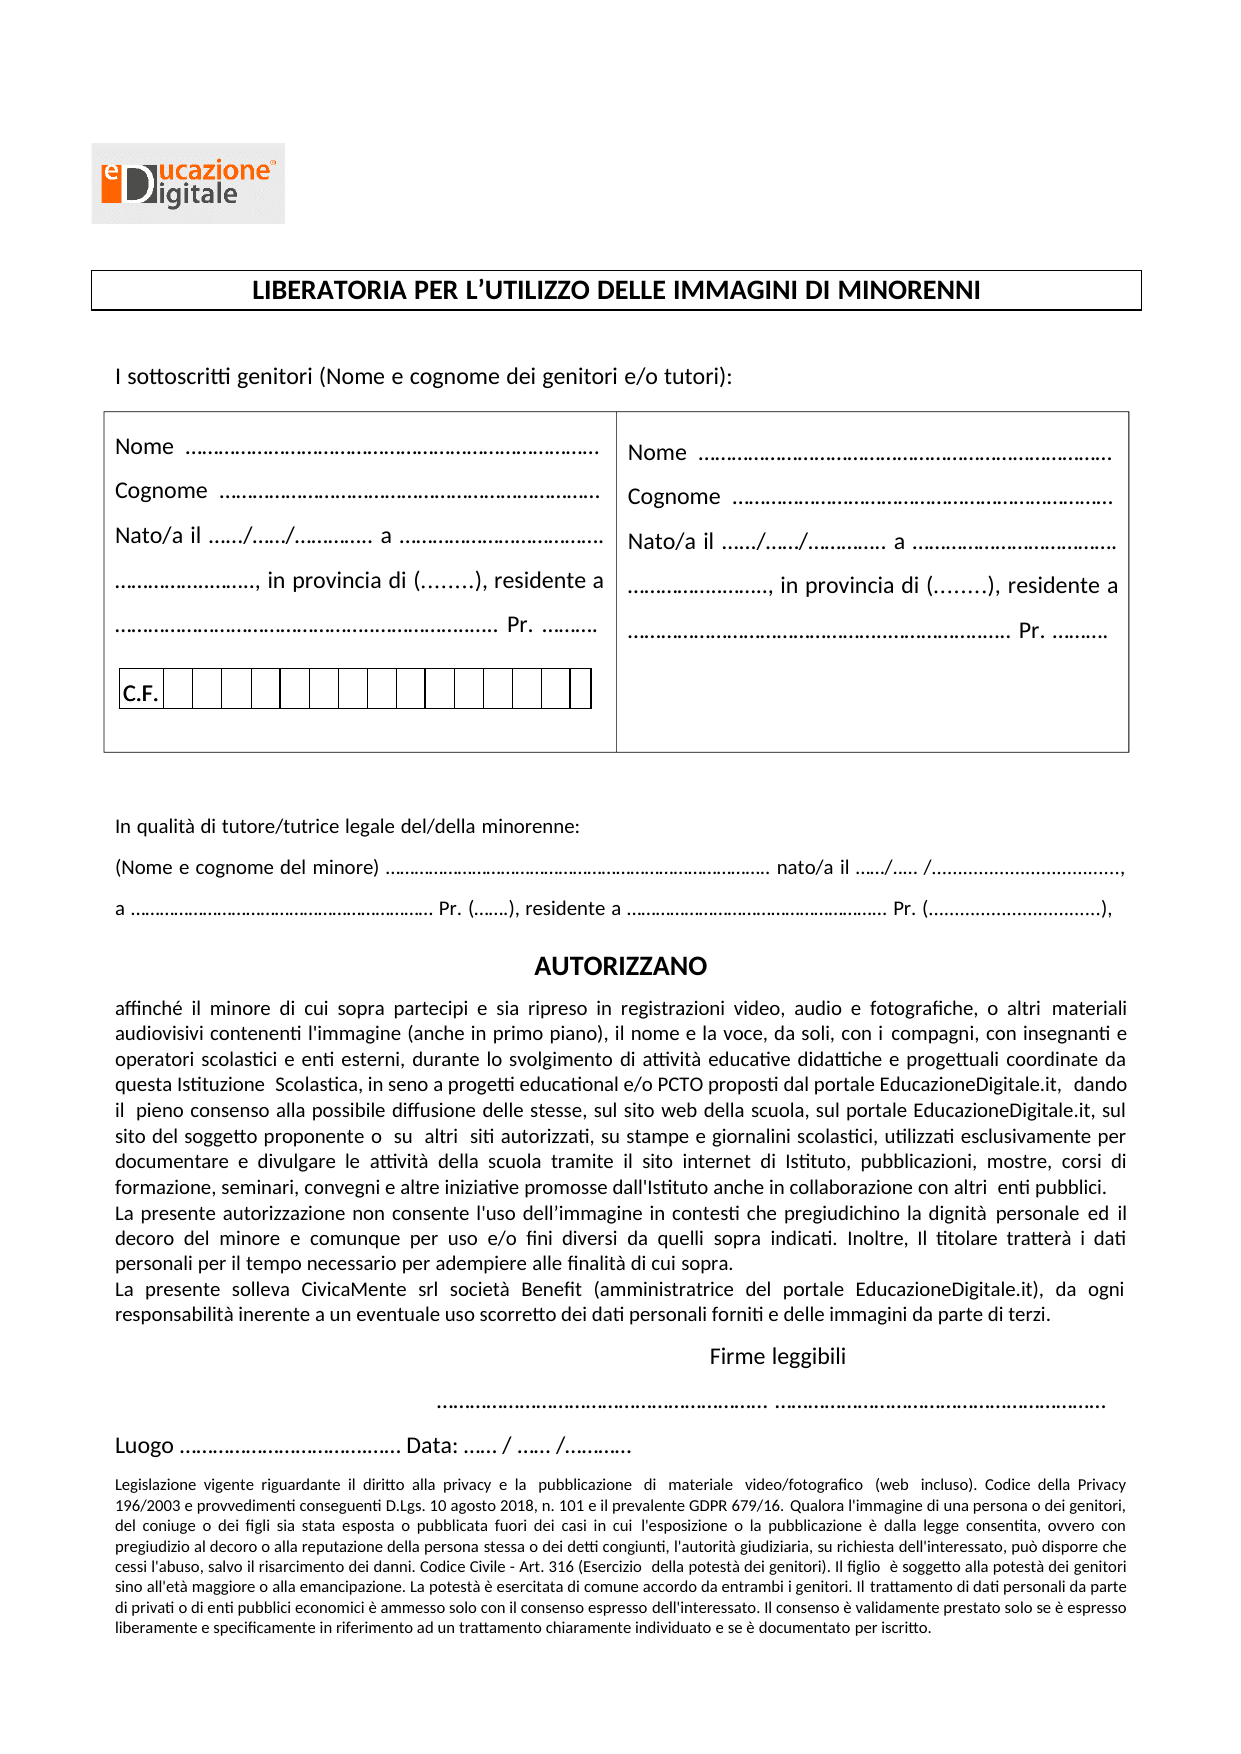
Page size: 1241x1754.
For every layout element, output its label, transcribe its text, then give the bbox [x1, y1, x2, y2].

text Cognome …………………………………………………………… [115, 476, 606, 505]
text affinché il minore di cui sopra partecipi e sia ripreso in registrazioni video, audio e fotografiche, o altri materiali audiovisivi contenenti l'immagine (anche in primo piano), il nome e la voce, da soli, con i compagni, con insegnanti e operatori scolastici e enti esterni, durante lo svolgimento di attività educative didattiche e progettuali coordinate da questa Istituzione Scolastica, in seno a progetti educational e/o PCTO proposti dal portale EducazioneDigitale.it, dando il pieno consenso alla possibile diffusione delle stesse, sul sito web della scuola, sul portale EducazioneDigitale.it, sul sito del soggetto proponente o su altri siti autorizzati, su stampe e giornalini scolastici, utilizzati esclusivamente per documentare e divulgare le attività della scuola tramite il sito internet di Istituto, pubblicazioni, mostre, corsi di formazione, seminari, convegni e altre iniziative promosse dall'Istituto anche in collaborazione con altri enti pubblici. [115, 995, 1127, 1199]
subtitle AUTORIZZANO [532, 948, 710, 982]
text ………………………………………..……………..….. Pr. ………. [628, 615, 1148, 644]
text Nato/a il ….../……/………….. a ………………………………. [628, 526, 1148, 555]
picture [91, 143, 285, 224]
text ……………..…….., in provincia di ( ), residente a [115, 565, 606, 594]
text In qualità di tutore/tutrice legale del/della minorenne: [115, 813, 1148, 839]
text La presente autorizzazione non consente l'uso dell’immagine in contesti che pregiudichino la dignità personale ed il decoro del minore e comunque per uso e/o fini diversi da quelli sopra indicati. Inoltre, Il titolare tratterà i dati personali per il tempo necessario per adempiere alle finalità di cui sopra. [115, 1200, 1127, 1276]
text I sottoscritti genitori (Nome e cognome dei genitori e/o tutori): [115, 361, 1148, 390]
text ………………………………………..……………..….. Pr. ………. [115, 609, 606, 638]
text Legislazione vigente riguardante il diritto alla privacy e la pubblicazione di materiale video/fotografico (web incluso). Codice della Privacy 196/2003 e provvedimenti conseguenti D.Lgs. 10 agosto 2018, n. 101 e il prevalente GDPR 679/16. Qualora l'immagine di una persona o dei genitori, del coniuge o dei figli sia stata esposta o pubblicata fuori dei casi in cui l'esposizione o la pubblicazione è dalla legge consentita, ovvero con pregiudizio al decoro o alla reputazione della persona stessa o dei detti congiunti, l'autorità giudiziaria, su richiesta dell'interessato, può disporre che cessi l'abuso, salvo il risarcimento dei danni. Codice Civile - Art. 316 (Esercizio della potestà dei genitori). Il figlio è soggetto alla potestà dei genitori sino all'età maggiore o alla emancipazione. La potestà è esercitata di comune accordo da entrambi i genitori. Il trattamento di dati personali da parte di privati o di enti pubblici economici è ammesso solo con il consenso espresso dell'interessato. Il consenso è validamente prestato solo se è espresso liberamente e specificamente in riferimento ad un trattamento chiaramente individuato e se è documentato per iscritto. [115, 1474, 1127, 1638]
text Nato/a il ….../……/………….. a ………………………………. [115, 520, 606, 549]
text Nome ………………………………………………………………… [115, 431, 606, 460]
text Cognome …………………………………………………………… [628, 481, 1148, 511]
text La presente solleva CivicaMente srl società Benefit (amministratrice del portale EducazioneDigitale.it), da ogni responsabilità inerente a un eventuale uso scorretto dei dati personali forniti e delle immagini da parte di terzi. [115, 1276, 1127, 1327]
text a ……………………………………………………… Pr. (…….), residente a ……………………………………………... Pr. ( ), [115, 895, 1148, 920]
text (Nome e cognome del minore) …………………………………………………………………….. nato/a il ……/..… / , [115, 854, 1148, 880]
text …………………………………………………… …………………………………………………… Luogo …………………………….…… Data: …… / …… /………… [115, 1386, 1148, 1459]
text Nome ………………………………………………………………… [628, 437, 1148, 466]
text Firme leggibili [709, 1341, 1148, 1370]
text ……………..…….., in provincia di ( ), residente a [628, 571, 1148, 600]
